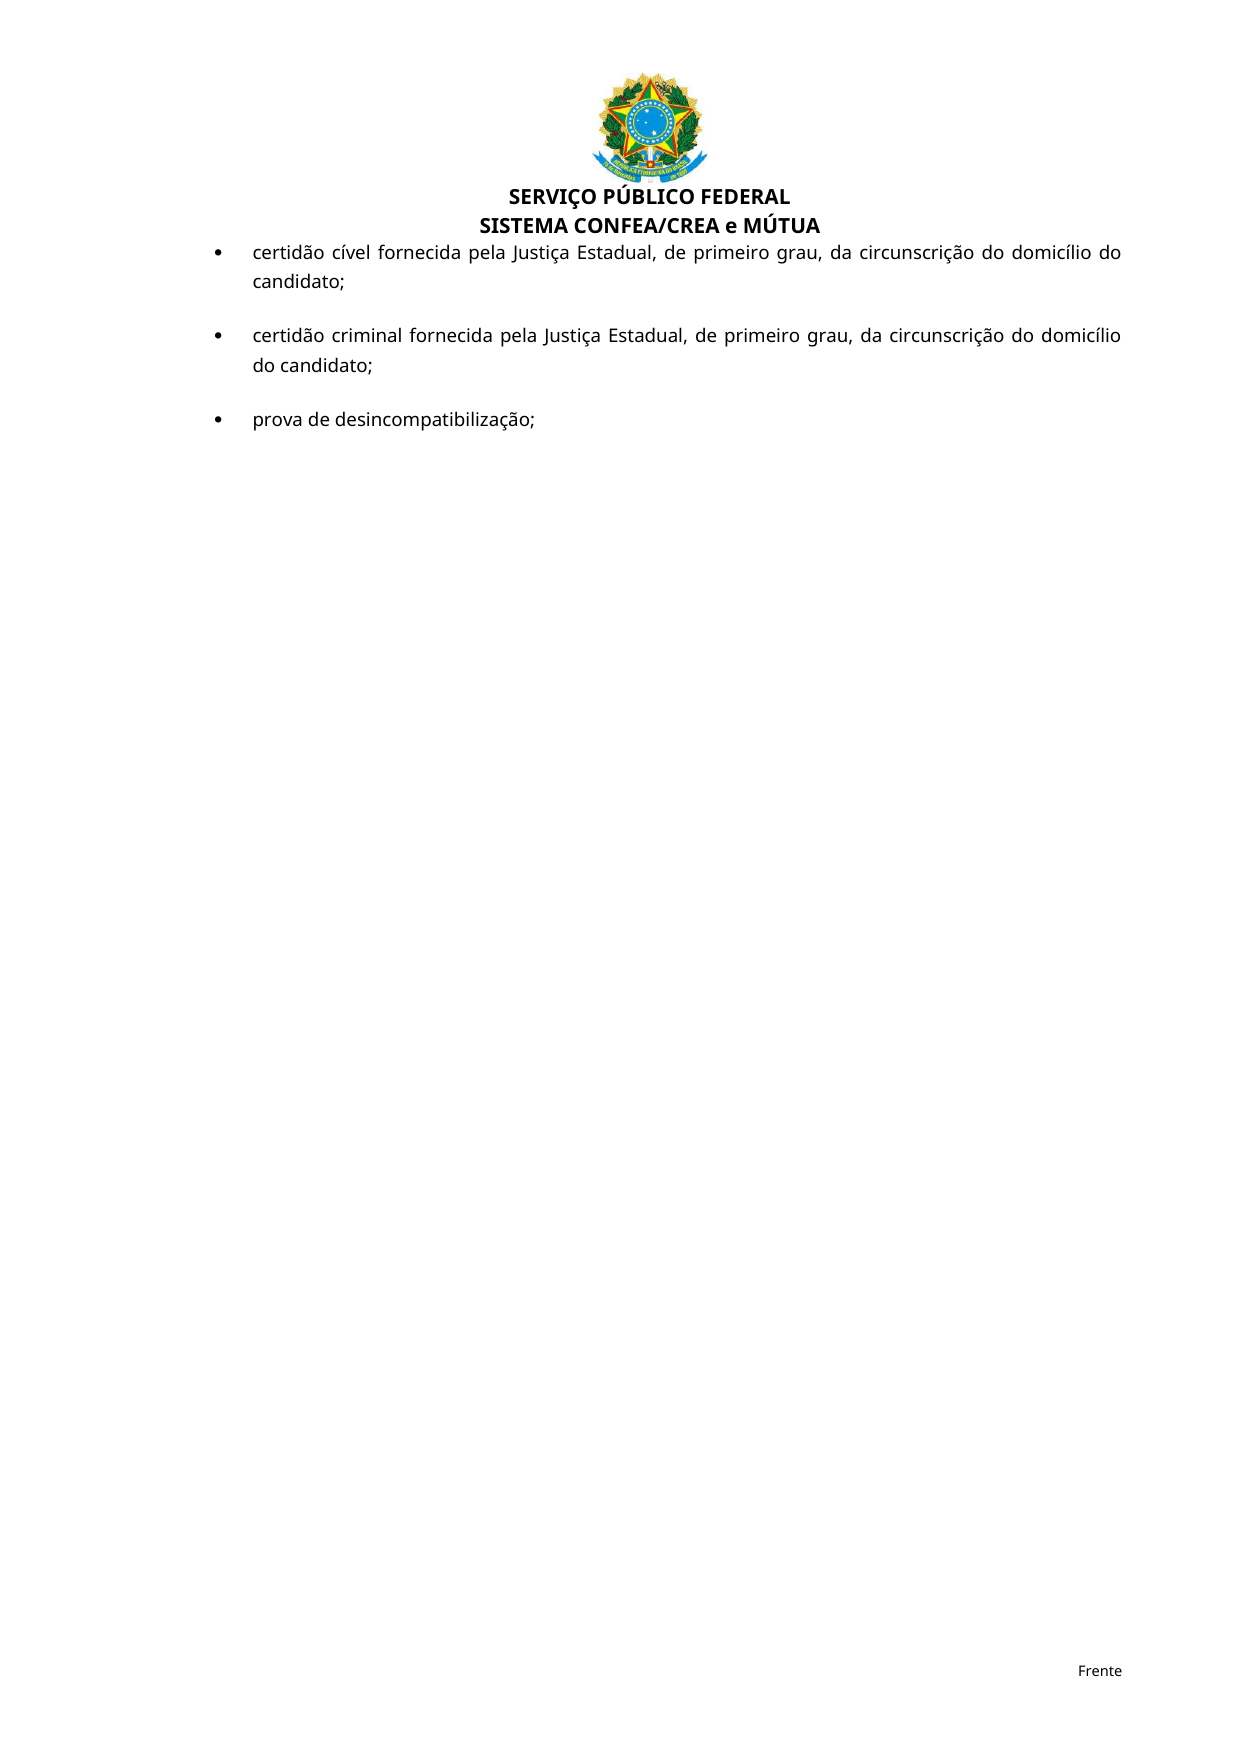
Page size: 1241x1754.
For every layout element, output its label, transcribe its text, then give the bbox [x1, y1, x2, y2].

list prova de desincompatibilização; [215, 406, 1122, 432]
list certidão criminal fornecida pela Justiça Estadual, de primeiro grau, da circunscrição do domicílio do candidato; [215, 323, 1122, 378]
picture [592, 73, 708, 183]
list certidão cível fornecida pela Justiça Estadual, de primeiro grau, da circunscrição do domicílio do candidato; [215, 239, 1122, 294]
